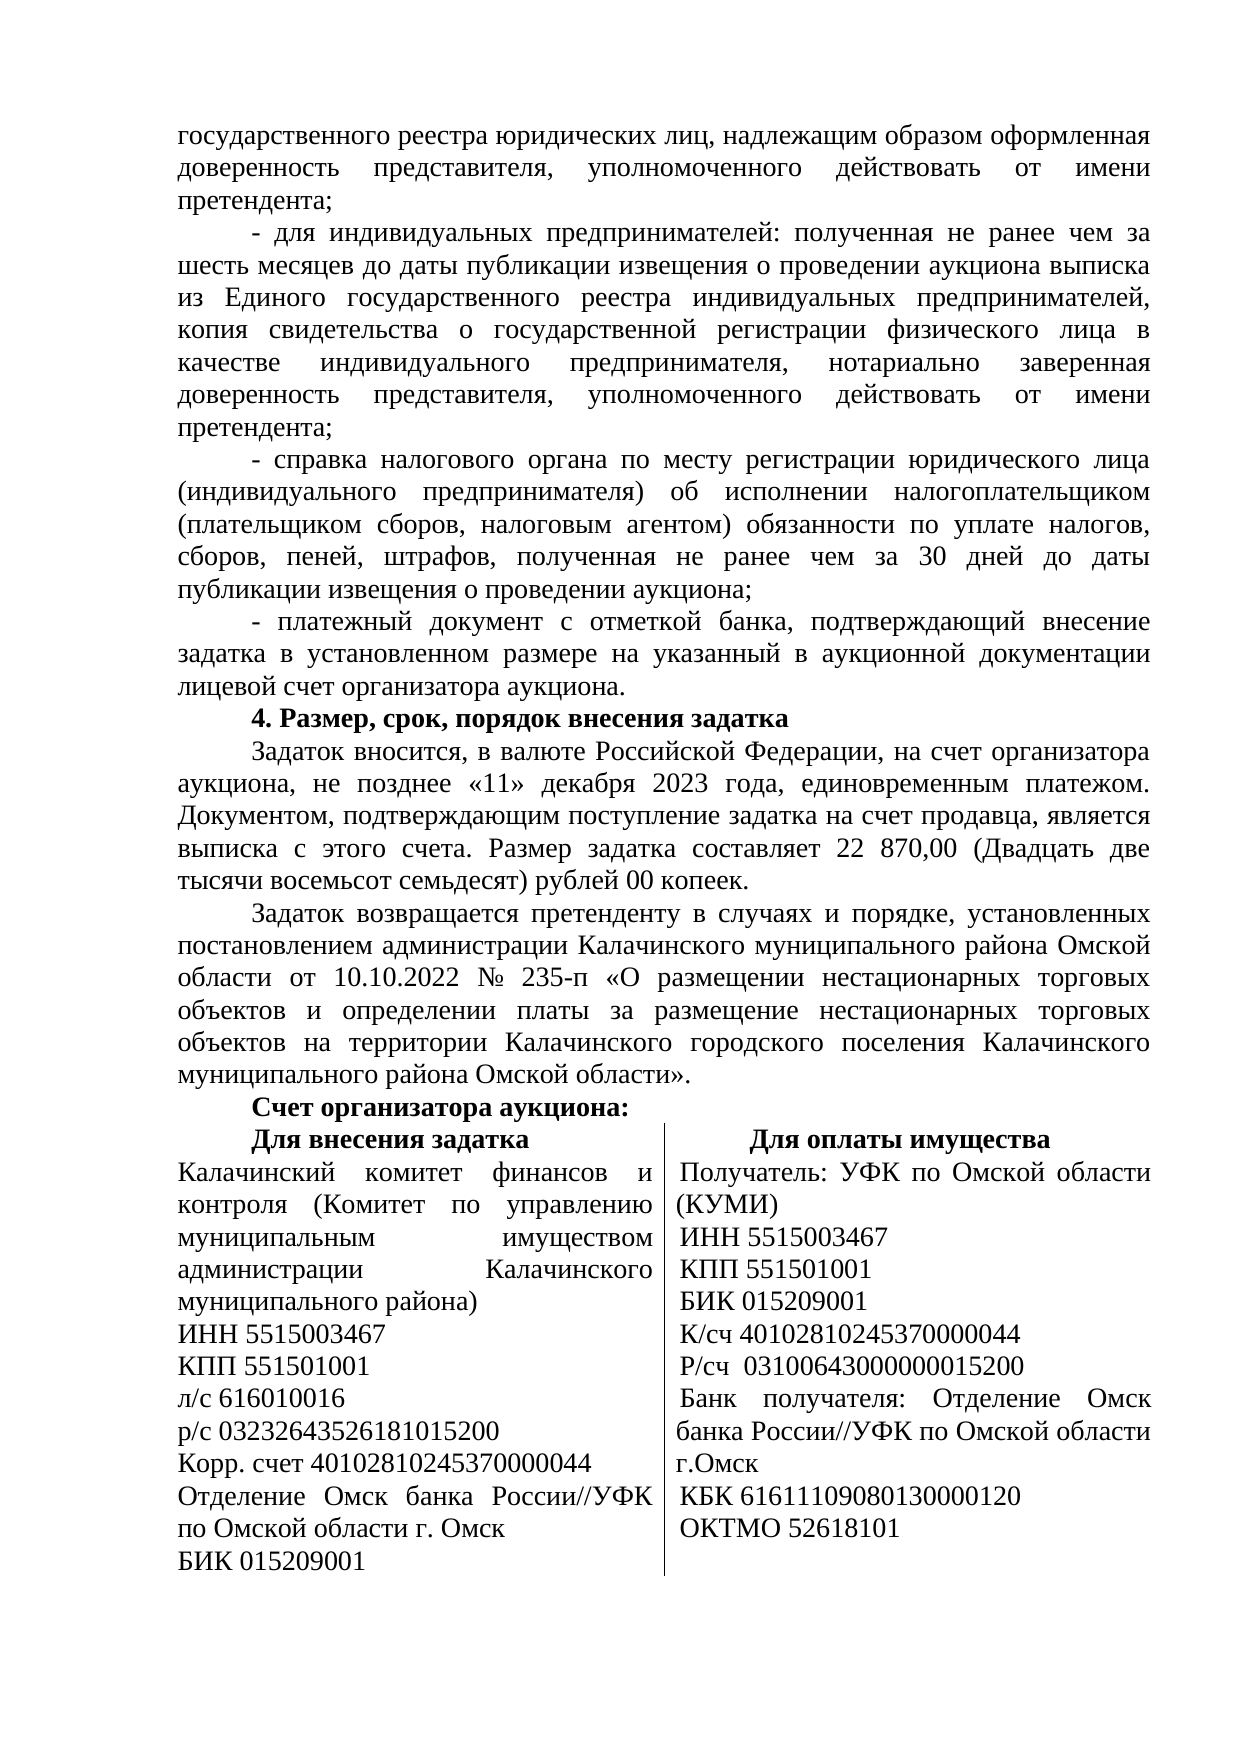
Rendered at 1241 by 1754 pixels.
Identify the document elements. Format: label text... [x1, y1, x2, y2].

text - для индивидуальных предпринимателей: полученная не ранее чем за шесть месяцев до даты публикации извещения о проведении аукциона выписка из Единого государственного реестра индивидуальных предпринимателей, копия свидетельства о государственной регистрации физического лица в качестве индивидуального предпринимателя, нотариально заверенная доверенность представителя, уполномоченного действовать от имени претендента; [177, 215, 1152, 442]
table_header Счет организатора аукциона: [166, 1090, 1163, 1122]
text Задаток вносится, в валюте Российской Федерации, на счет организатора аукциона, не позднее «11» декабря 2023 года, единовременным платежом. Документом, подтверждающим поступление задатка на счет продавца, является выписка с этого счета. Размер задатка составляет 22 870,00 (Двадцать две тысячи восемьсот семьдесят) рублей 00 копеек. [177, 734, 1152, 896]
text 4. Размер, срок, порядок внесения задатка [177, 701, 1152, 734]
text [177, 118, 1152, 215]
text Задаток возвращается претенденту в случаях и порядке, установленных постановлением администрации Калачинского муниципального района Омской области от 10.10.2022 № 235-п «О размещении нестационарных торговых объектов и определении платы за размещение нестационарных торговых объектов на территории Калачинского городского поселения Калачинского муниципального района Омской области». [177, 896, 1152, 1090]
table_cell Для оплаты имущества Получатель: УФК по Омской области (КУМИ) ИНН 5515003467 КПП 551501001 БИК 015209001 К/сч 40102810245370000044 Р/сч 03100643000000015200 Банк получателя: Отделение Омск банка России//УФК по Омской области г.Омск КБК 61611109080130000120 ОКТМО 52618101 [665, 1123, 1163, 1576]
text - платежный документ с отметкой банка, подтверждающий внесение задатка в установленном размере на указанный в аукционной документации лицевой счет организатора аукциона. [177, 604, 1152, 701]
text - справка налогового органа по месту регистрации юридического лица (индивидуального предпринимателя) об исполнении налогоплательщиком (плательщиком сборов, налоговым агентом) обязанности по уплате налогов, сборов, пеней, штрафов, полученная не ранее чем за 30 дней до даты публикации извещения о проведении аукциона; [177, 442, 1152, 604]
table_cell Для внесения задатка Калачинский комитет финансов и контроля (Комитет по управлению муниципальным имуществом администрации Калачинского муниципального района) ИНН 5515003467 КПП 551501001 л/с 616010016 р/с 03232643526181015200 Корр. счет 40102810245370000044 Отделение Омск банка России//УФК по Омской области г. Омск БИК 015209001 [166, 1123, 664, 1576]
